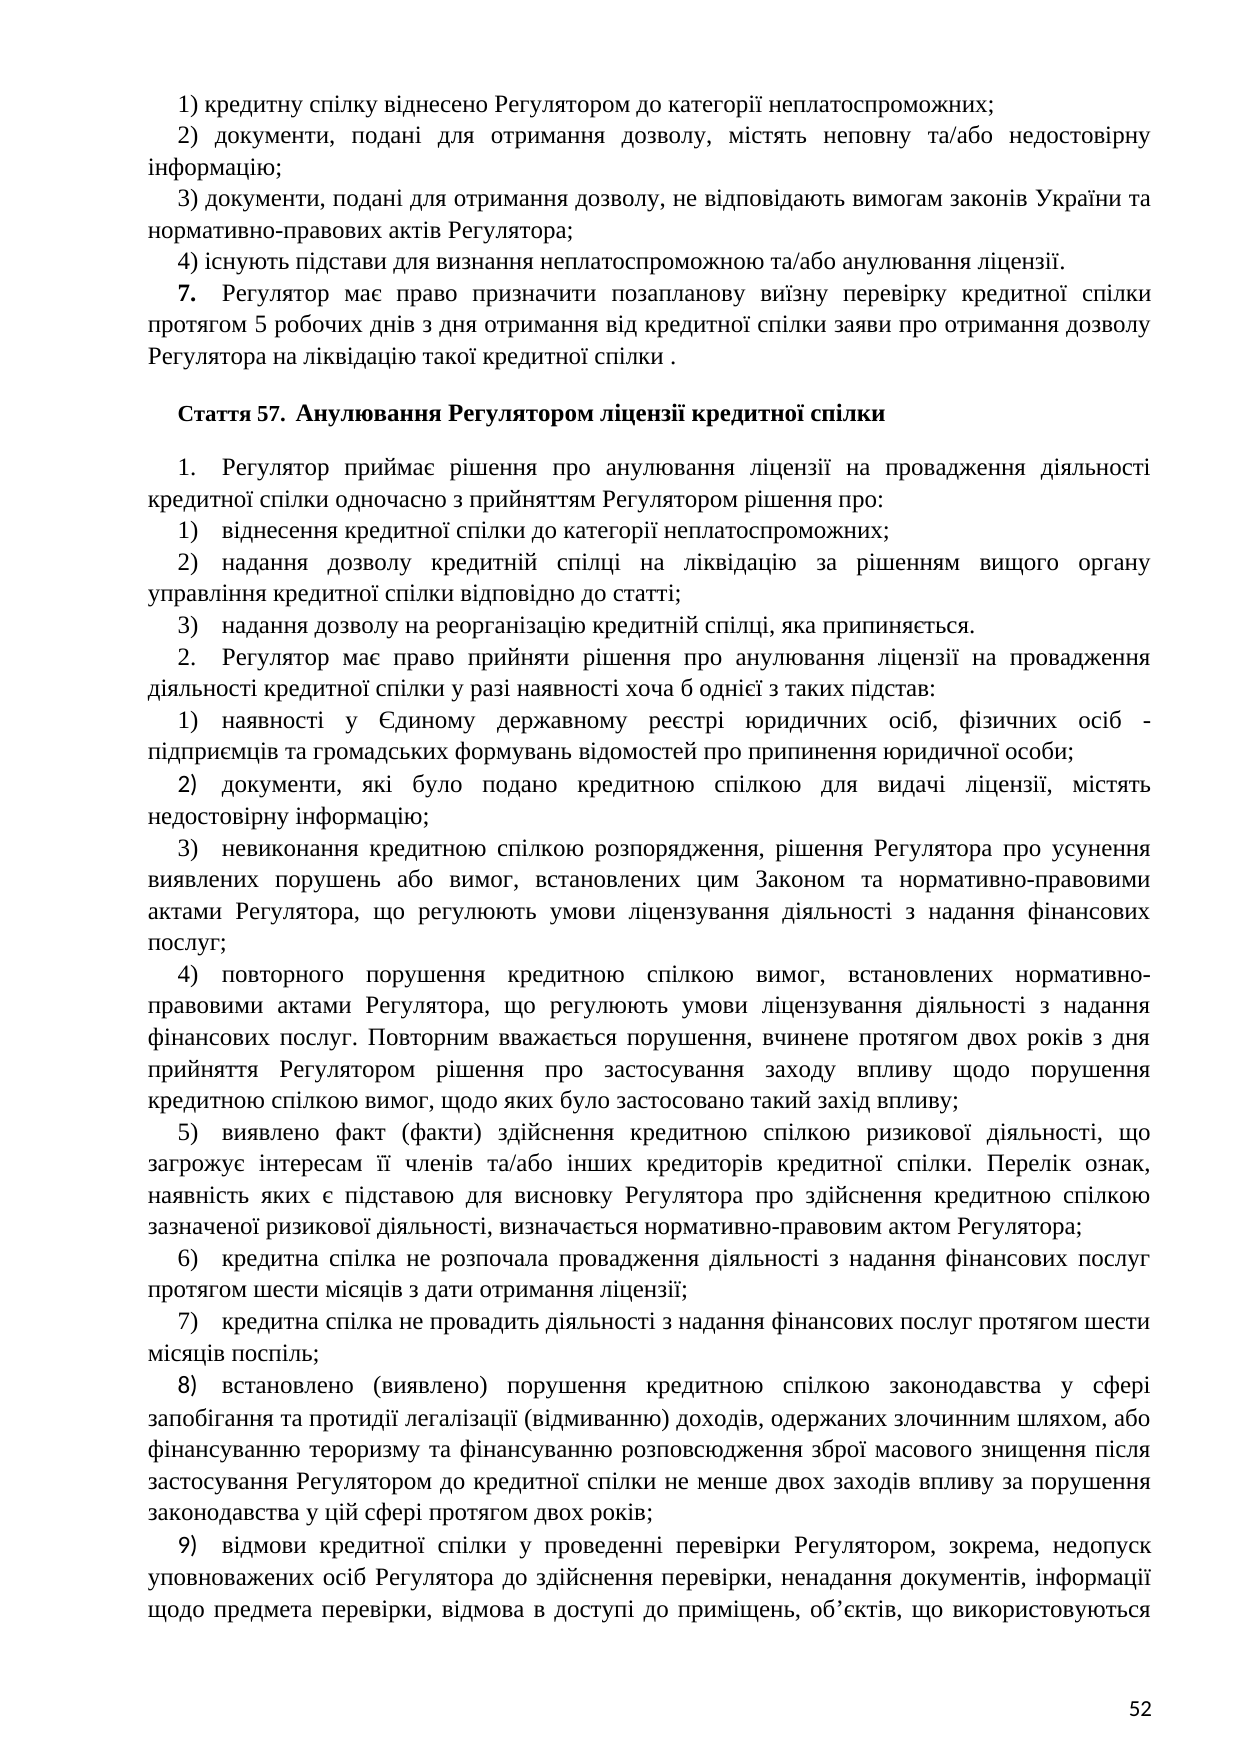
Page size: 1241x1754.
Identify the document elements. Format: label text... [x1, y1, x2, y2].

list встановлено (виявлено) порушення кредитною спілкою законодавства у сфері запобігання та протидії легалізації (відмиванню) доходів, одержаних злочинним шляхом, або фінансуванню тероризму та фінансуванню розповсюдження зброї масового знищення після застосування Регулятором до кредитної спілки не менше двох заходів впливу за порушення законодавства у цій сфері протягом двох років; [148, 1369, 1152, 1526]
list кредитна спілка не провадить діяльності з надання фінансових послуг протягом шести місяців поспіль; [148, 1306, 1152, 1366]
list наявності у Єдиному державному реєстрі юридичних осіб, фізичних осіб - підприємців та громадських формувань відомостей про припинення юридичної особи; [148, 705, 1152, 765]
list віднесення кредитної спілки до категорії неплатоспроможних; [148, 515, 1152, 544]
list кредитна спілка не розпочала провадження діяльності з надання фінансових послуг протягом шести місяців з дати отримання ліцензії; [148, 1243, 1152, 1303]
list надання дозволу кредитній спілці на ліквідацію за рішенням вищого органу управління кредитної спілки відповідно до статті; [148, 547, 1152, 607]
text 2) документи, подані для отримання дозволу, містять неповну та/або недостовірну інформацію; [148, 120, 1152, 181]
list надання дозволу на реорганізацію кредитній спілці, яка припиняється. [148, 610, 1152, 639]
text 4) існують підстави для визнання неплатоспроможною та/або анулювання ліцензії. [148, 246, 1152, 275]
list Регулятор має право прийняти рішення про анулювання ліцензії на провадження діяльності кредитної спілки у разі наявності хоча б однієї з таких підстав: [148, 642, 1152, 702]
list виявлено факт (факти) здійснення кредитною спілкою ризикової діяльності, що загрожує інтересам її членів та/або інших кредиторів кредитної спілки. Перелік ознак, наявність яких є підставою для висновку Регулятора про здійснення кредитною спілкою зазначеної ризикової діяльності, визначається нормативно-правовим актом Регулятора; [148, 1117, 1152, 1240]
list повторного порушення кредитною спілкою вимог, встановлених нормативно-правовими актами Регулятора, що регулюють умови ліцензування діяльності з надання фінансових послуг. Повторним вважається порушення, вчинене протягом двох років з дня прийняття Регулятором рішення про застосування заходу впливу щодо порушення кредитною спілкою вимог, щодо яких було застосовано такий захід впливу; [148, 959, 1152, 1114]
list Регулятор приймає рішення про анулювання ліцензії на провадження діяльності кредитної спілки одночасно з прийняттям Регулятором рішення про: [148, 452, 1152, 512]
list документи, які було подано кредитною спілкою для видачі ліцензії, містять недостовірну інформацію; [148, 768, 1152, 830]
text 3) документи, подані для отримання дозволу, не відповідають вимогам законів України та нормативно-правових актів Регулятора; [148, 183, 1152, 244]
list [148, 1529, 1152, 1622]
text 1) кредитну спілку віднесено Регулятором до категорії неплатоспроможних; [148, 89, 1152, 117]
list Регулятор має право призначити позапланову виїзну перевірку кредитної спілки протягом 5 робочих днів з дня отримання від кредитної спілки заяви про отримання дозволу Регулятора на ліквідацію такої кредитної спілки . [148, 278, 1152, 370]
subtitle Анулювання Регулятором ліцензії кредитної спілки [148, 398, 1152, 426]
list невиконання кредитною спілкою розпорядження, рішення Регулятора про усунення виявлених порушень або вимог, встановлених цим Законом та нормативно-правовими актами Регулятора, що регулюють умови ліцензування діяльності з надання фінансових послуг; [148, 833, 1152, 956]
